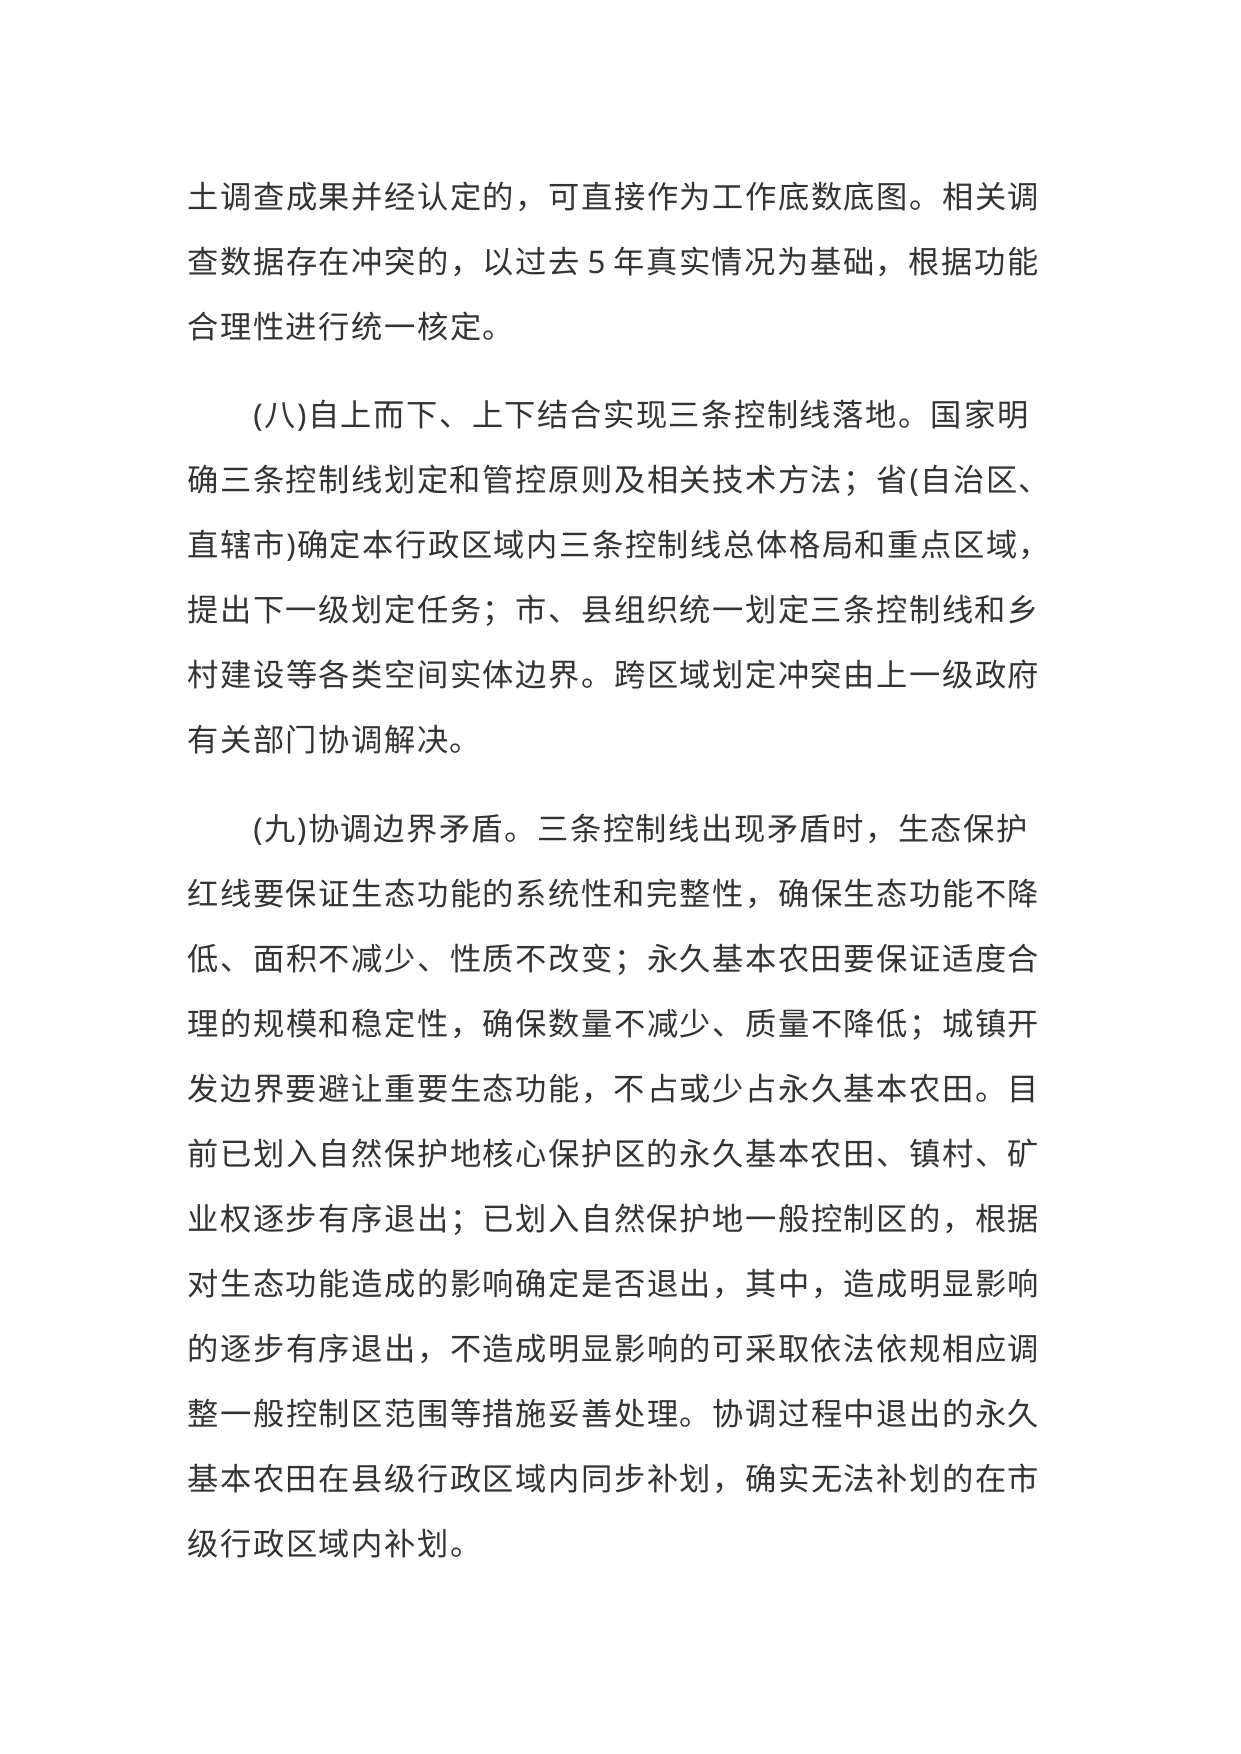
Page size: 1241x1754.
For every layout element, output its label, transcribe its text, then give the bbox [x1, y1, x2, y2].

text (八)自上而下、上下结合实现三条控制线落地。国家明确三条控制线划定和管控原则及相关技术方法；省(自治区、直辖市)确定本行政区域内三条控制线总体格局和重点区域，提出下一级划定任务；市、县组织统一划定三条控制线和乡村建设等各类空间实体边界。跨区域划定冲突由上一级政府有关部门协调解决。 [187, 380, 1053, 770]
text (九)协调边界矛盾。三条控制线出现矛盾时，生态保护红线要保证生态功能的系统性和完整性，确保生态功能不降低、面积不减少、性质不改变；永久基本农田要保证适度合理的规模和稳定性，确保数量不减少、质量不降低；城镇开发边界要避让重要生态功能，不占或少占永久基本农田。目前已划入自然保护地核心保护区的永久基本农田、镇村、矿业权逐步有序退出；已划入自然保护地一般控制区的，根据对生态功能造成的影响确定是否退出，其中，造成明显影响的逐步有序退出，不造成明显影响的可采取依法依规相应调整一般控制区范围等措施妥善处理。协调过程中退出的永久基本农田在县级行政区域内同步补划，确实无法补划的在市级行政区域内补划。 [187, 794, 1053, 1574]
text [187, 162, 1053, 357]
